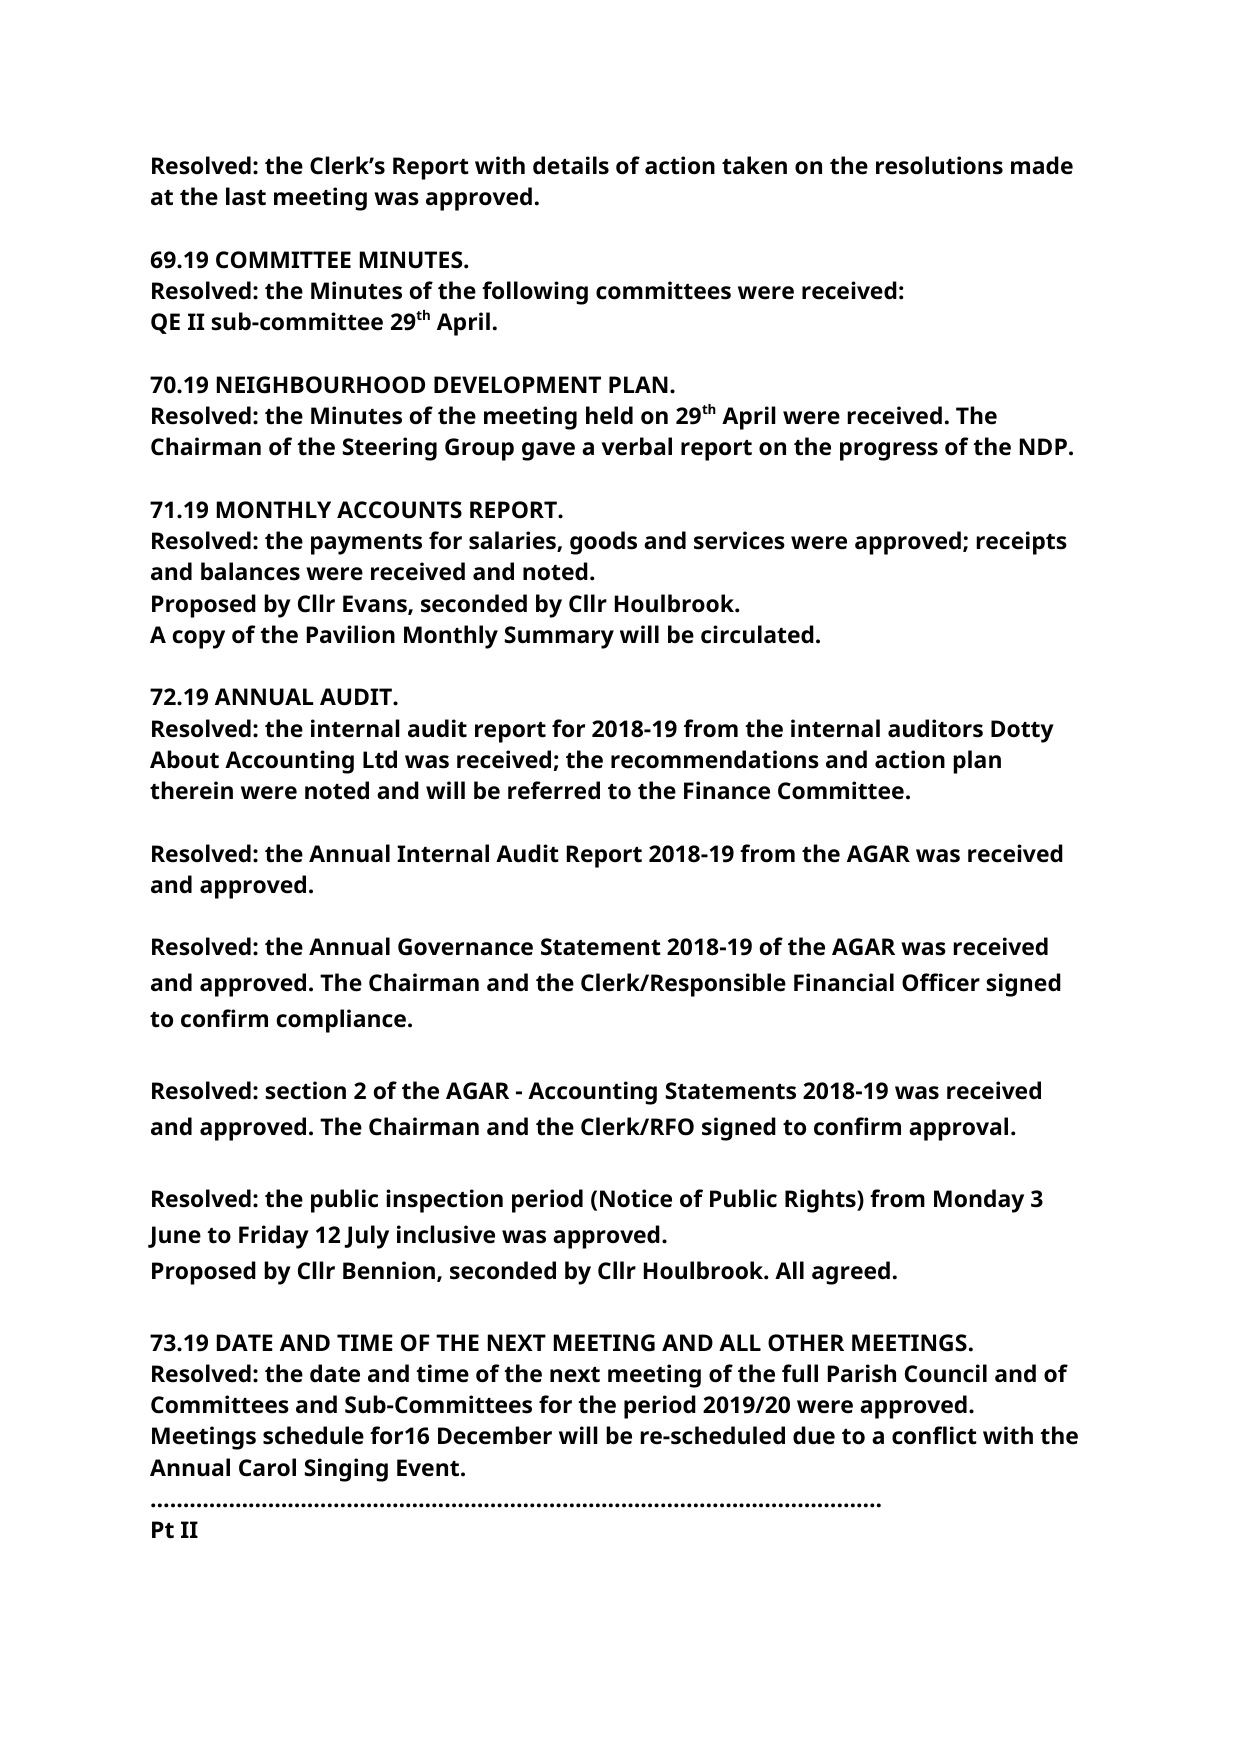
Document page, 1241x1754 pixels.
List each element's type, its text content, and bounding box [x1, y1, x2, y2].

text Resolved: the payments for salaries, goods and services were approved; receipts and balances were received and noted. [150, 525, 1090, 587]
text QE II sub-committee 29th April. [150, 306, 1090, 337]
text Resolved: the Minutes of the following committees were received: [150, 275, 1090, 306]
text Proposed by Cllr Evans, seconded by Cllr Houlbrook. [150, 587, 1090, 619]
text Proposed by Cllr Bennion, seconded by Cllr Houlbrook. All agreed. [150, 1255, 1090, 1286]
text Resolved: the internal audit report for 2018-19 from the internal auditors Dotty About Accounting Ltd was received; the recommendations and action plan therein were noted and will be referred to the Finance Committee. [150, 712, 1090, 806]
text Resolved: the public inspection period (Notice of Public Rights) from Monday 3 June to Friday 12 July inclusive was approved. [150, 1183, 1090, 1250]
text 70.19 NEIGHBOURHOOD DEVELOPMENT PLAN. [150, 369, 1090, 400]
text Pt II [150, 1514, 1090, 1545]
text 73.19 DATE AND TIME OF THE NEXT MEETING AND ALL OTHER MEETINGS. [150, 1327, 1090, 1358]
text 72.19 ANNUAL AUDIT. [150, 681, 1090, 712]
text Resolved: the Clerk’s Report with details of action taken on the resolutions made at the last meeting was approved. [150, 150, 1090, 212]
text A copy of the Pavilion Monthly Summary will be circulated. [150, 619, 1090, 650]
text 71.19 MONTHLY ACCOUNTS REPORT. [150, 494, 1090, 525]
text Resolved: section 2 of the AGAR - Accounting Statements 2018-19 was received and approved. The Chairman and the Clerk/RFO signed to confirm approval. [150, 1075, 1090, 1142]
text Resolved: the Annual Governance Statement 2018-19 of the AGAR was received and approved. The Chairman and the Clerk/Responsible Financial Officer signed to confirm compliance. [150, 931, 1090, 1034]
text Meetings schedule for16 December will be re-scheduled due to a conflict with the Annual Carol Singing Event. [150, 1420, 1090, 1483]
text Resolved: the Minutes of the meeting held on 29th April were received. The Chairman of the Steering Group gave a verbal report on the progress of the NDP. [150, 400, 1090, 462]
text Resolved: the date and time of the next meeting of the full Parish Council and of Committees and Sub-Committees for the period 2019/20 were approved. [150, 1358, 1090, 1420]
text …………………………………………………………………………………………………. [150, 1483, 1090, 1514]
text 69.19 COMMITTEE MINUTES. [150, 244, 1090, 275]
text Resolved: the Annual Internal Audit Report 2018-19 from the AGAR was received and approved. [150, 837, 1090, 900]
